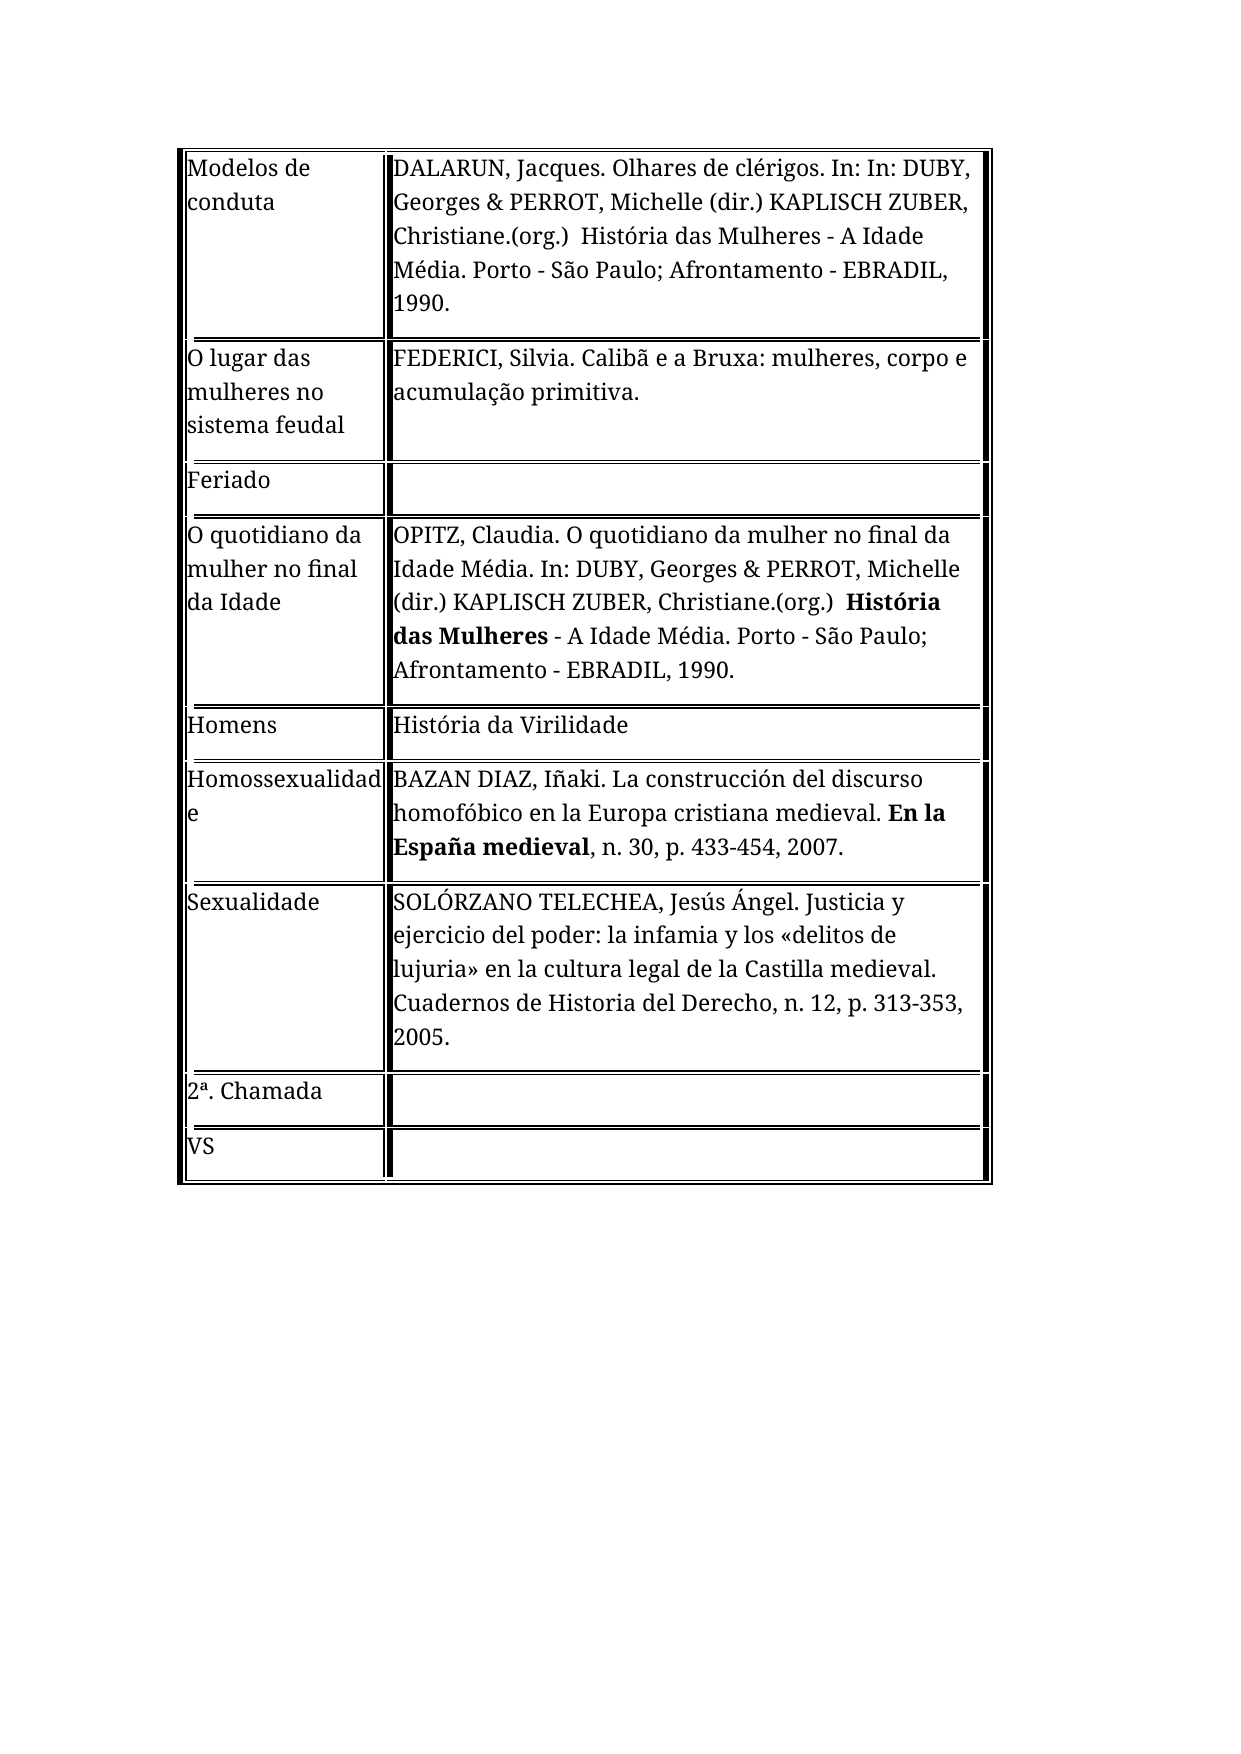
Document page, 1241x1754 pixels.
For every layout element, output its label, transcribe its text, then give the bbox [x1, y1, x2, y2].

table_cell [388, 1125, 988, 1180]
table_cell OPITZ, Claudia. O quotidiano da mulher no final da Idade Média. In: DUBY, Georges & PERROT, Michelle (dir.) KAPLISCH ZUBER, Christiane.(org.) História das Mulheres - A Idade Média. Porto - São Paulo; Afrontamento - EBRADIL, 1990. [388, 514, 988, 704]
table_cell BAZAN DIAZ, Iñaki. La construcción del discurso homofóbico en la Europa cristiana medieval. En la España medieval, n. 30, p. 433-454, 2007. [388, 759, 988, 881]
table_cell [388, 460, 988, 514]
table_cell [388, 1070, 988, 1125]
table_cell 2ª. Chamada [183, 1070, 388, 1125]
table_cell História da Virilidade [388, 704, 988, 758]
table_cell DALARUN, Jacques. Olhares de clérigos. In: In: DUBY, Georges & PERROT, Michelle (dir.) KAPLISCH ZUBER, Christiane.(org.) História das Mulheres - A Idade Média. Porto - São Paulo; Afrontamento - EBRADIL, 1990. [388, 152, 983, 337]
table_cell FEDERICI, Silvia. Calibã e a Bruxa: mulheres, corpo e acumulação primitiva. [388, 337, 988, 459]
table_cell O lugar das mulheres no sistema feudal [183, 337, 388, 459]
table_cell SOLÓRZANO TELECHEA, Jesús Ángel. Justicia y ejercicio del poder: la infamia y los «delitos de lujuria» en la cultura legal de la Castilla medieval. Cuadernos de Historia del Derecho, n. 12, p. 313-353, 2005. [388, 881, 988, 1070]
table_cell O quotidiano da mulher no final da Idade [183, 514, 388, 704]
table_cell Modelos de conduta [183, 149, 388, 337]
table_cell Homens [183, 704, 388, 758]
table_cell Feriado [183, 460, 388, 514]
table_cell VS [183, 1125, 388, 1180]
table_cell Homossexualidade [183, 759, 388, 881]
table_cell Sexualidade [183, 881, 388, 1070]
